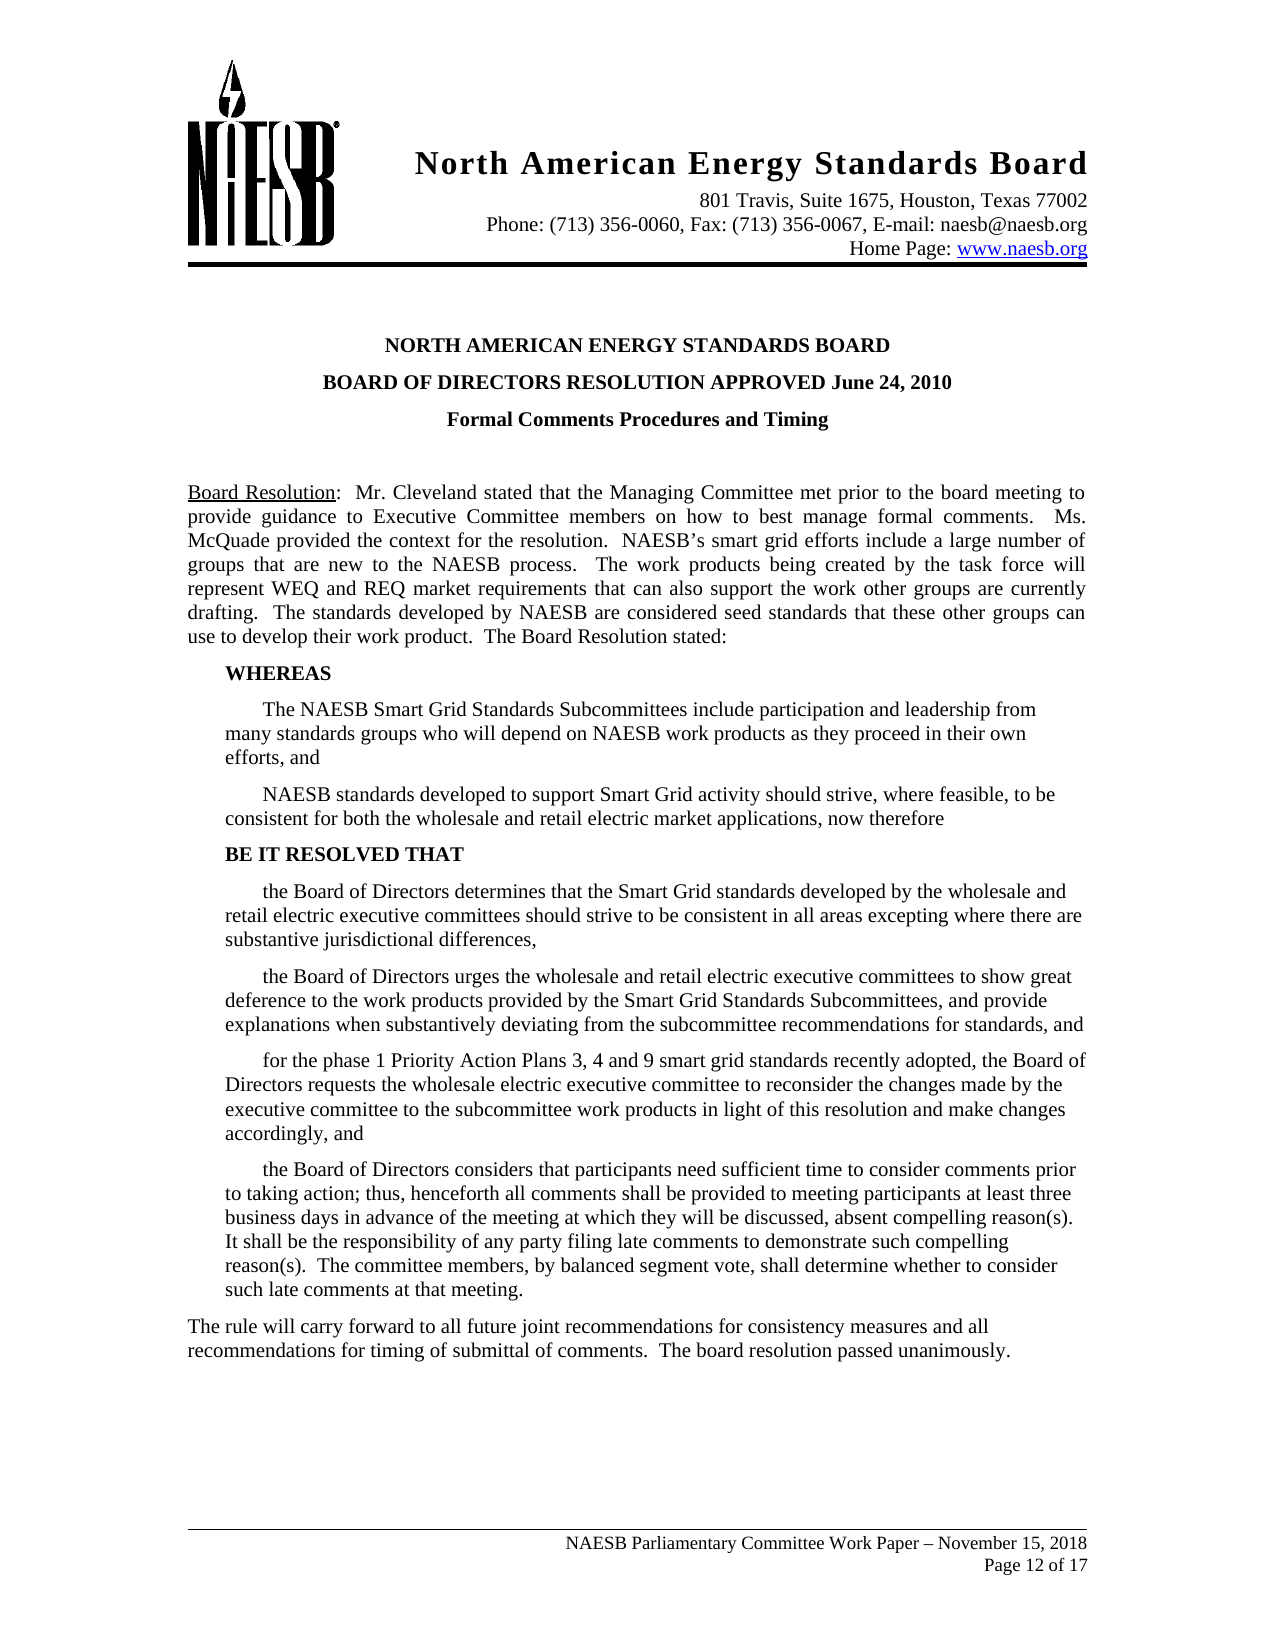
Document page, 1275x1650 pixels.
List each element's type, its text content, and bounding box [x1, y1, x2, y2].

text BOARD OF DIRECTORS RESOLUTION APPROVED June 24, 2010 [187, 370, 1087, 394]
text WHEREAS [225, 661, 1087, 684]
text Board Resolution: Mr. Cleveland stated that the Managing Committee met prior to the board meeting to provide guidance to Executive Committee members on how to best manage formal comments. Ms. McQuade provided the context for the resolution. NAESB’s smart grid efforts include a large number of groups that are new to the NAESB process. The work products being created by the task force will represent WEQ and REQ market requirements that can also support the work other groups are currently drafting. The standards developed by NAESB are considered seed standards that these other groups can use to develop their work product. The Board Resolution stated: [187, 479, 1087, 648]
text the Board of Directors urges the wholesale and retail electric executive committees to show great deference to the work products provided by the Smart Grid Standards Subcommittees, and provide explanations when substantively deviating from the subcommittee recommendations for standards, and [225, 964, 1087, 1036]
text Formal Comments Procedures and Timing [187, 406, 1087, 431]
text The rule will carry forward to all future joint recommendations for consistency measures and all recommendations for timing of submittal of comments. The board resolution passed unanimously. [187, 1314, 1087, 1362]
text NAESB standards developed to support Smart Grid activity should strive, where feasible, to be consistent for both the wholesale and retail electric market applications, now therefore [225, 782, 1087, 830]
text the Board of Directors considers that participants need sufficient time to consider comments prior to taking action; thus, henceforth all comments shall be provided to meeting participants at least three business days in advance of the meeting at which they will be discussed, absent compelling reason(s). It shall be the responsibility of any party filing late comments to demonstrate such compelling reason(s). The committee members, by balanced segment vote, shall determine whether to consider such late comments at that meeting. [225, 1157, 1087, 1301]
picture [183, 60, 345, 247]
text The NAESB Smart Grid Standards Subcommittees include participation and leadership from many standards groups who will depend on NAESB work products as they proceed in their own efforts, and [225, 697, 1087, 769]
text NORTH AMERICAN ENERGY STANDARDS BOARD [187, 333, 1087, 357]
text for the phase 1 Priority Action Plans 3, 4 and 9 smart grid standards recently adopted, the Board of Directors requests the wholesale electric executive committee to reconsider the changes made by the executive committee to the subcommittee work products in light of this resolution and make changes accordingly, and [225, 1048, 1087, 1144]
text the Board of Directors determines that the Smart Grid standards developed by the wholesale and retail electric executive committees should strive to be consistent in all areas excepting where there are substantive jurisdictional differences, [225, 879, 1087, 951]
text BE IT RESOLVED THAT [225, 842, 1087, 866]
